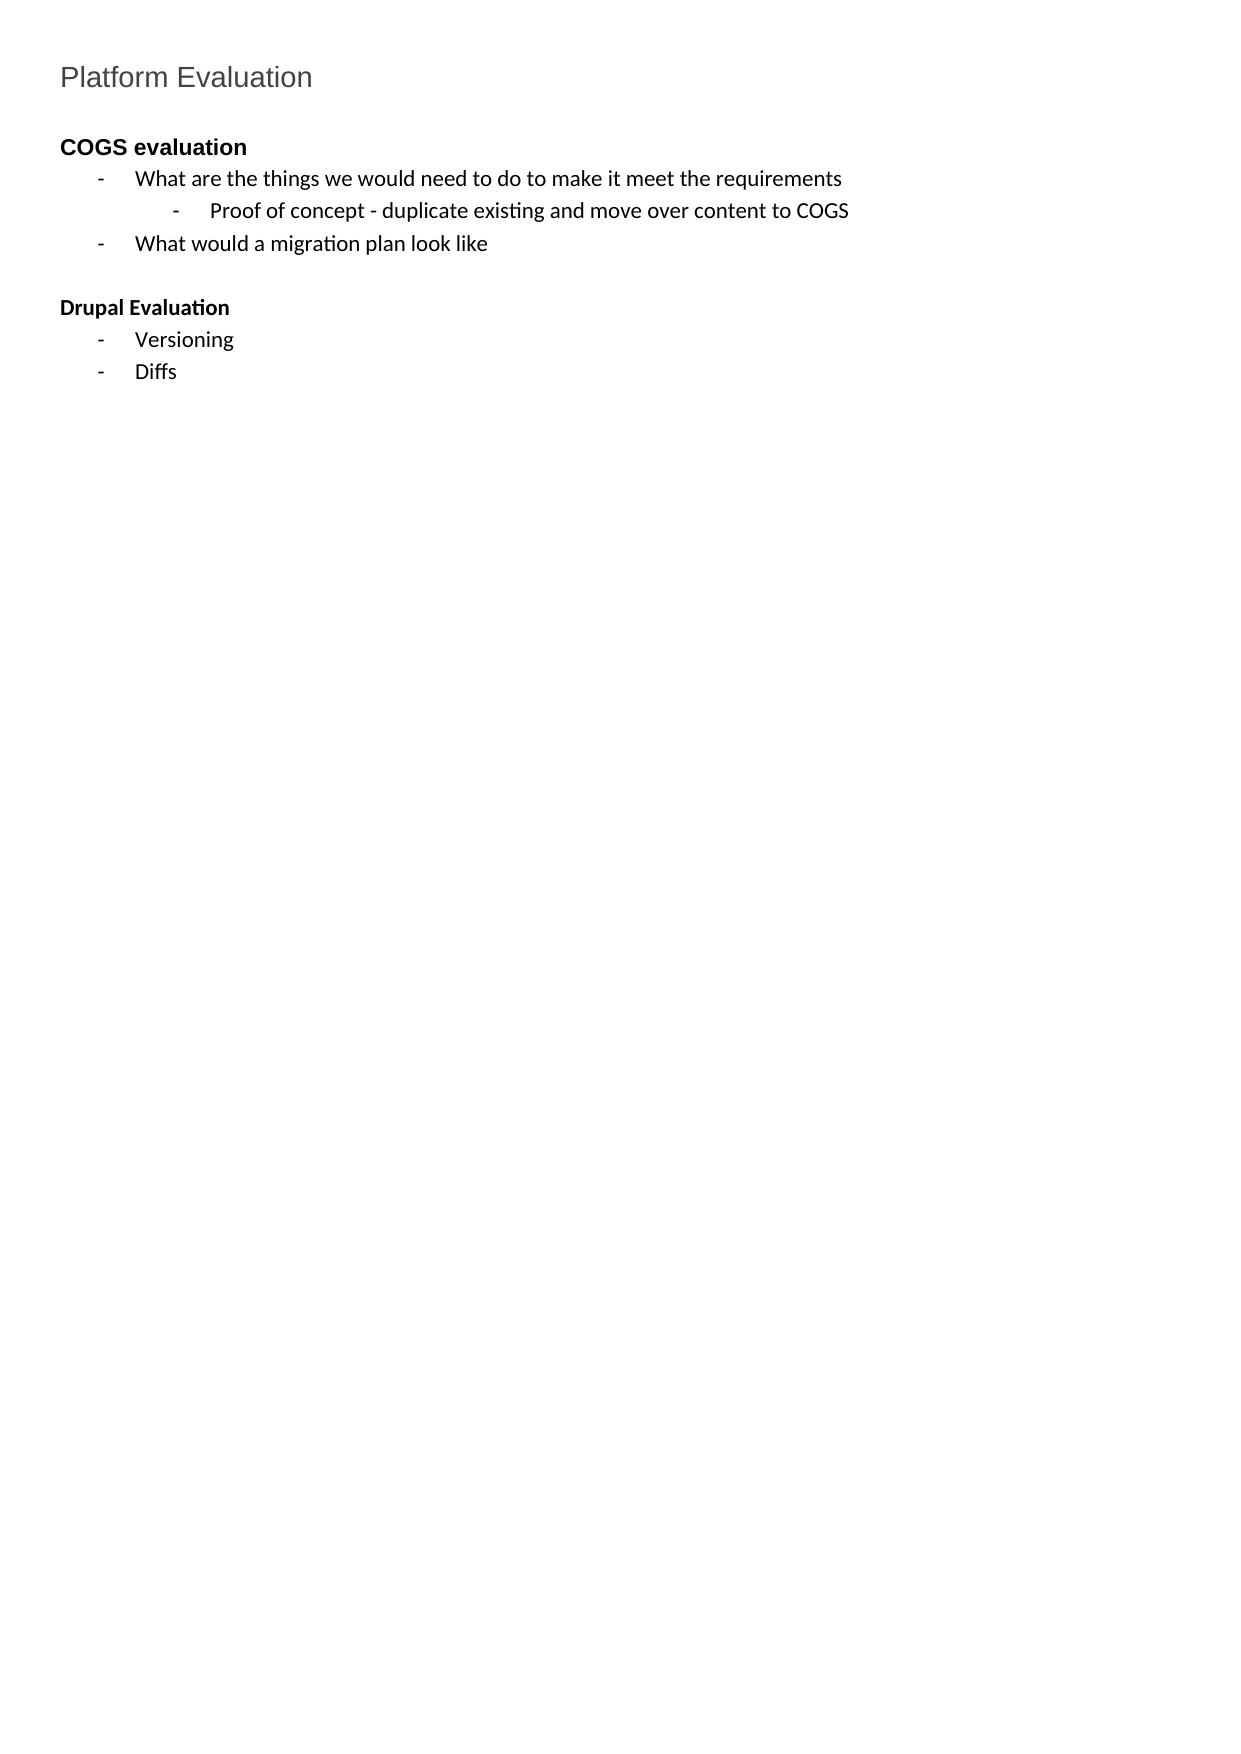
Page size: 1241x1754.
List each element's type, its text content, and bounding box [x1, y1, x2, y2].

list Proof of concept - duplicate existing and move over content to COGS [172, 196, 1180, 224]
list Diffs [97, 357, 1180, 385]
list What are the things we would need to do to make it meet the requirements [97, 164, 1180, 192]
list Versioning [97, 325, 1180, 353]
subtitle Platform Evaluation [60, 60, 1180, 93]
list What would a migration plan look like [97, 229, 1180, 257]
text COGS evaluation [60, 134, 1180, 160]
text Drupal Evaluation [60, 293, 1180, 321]
